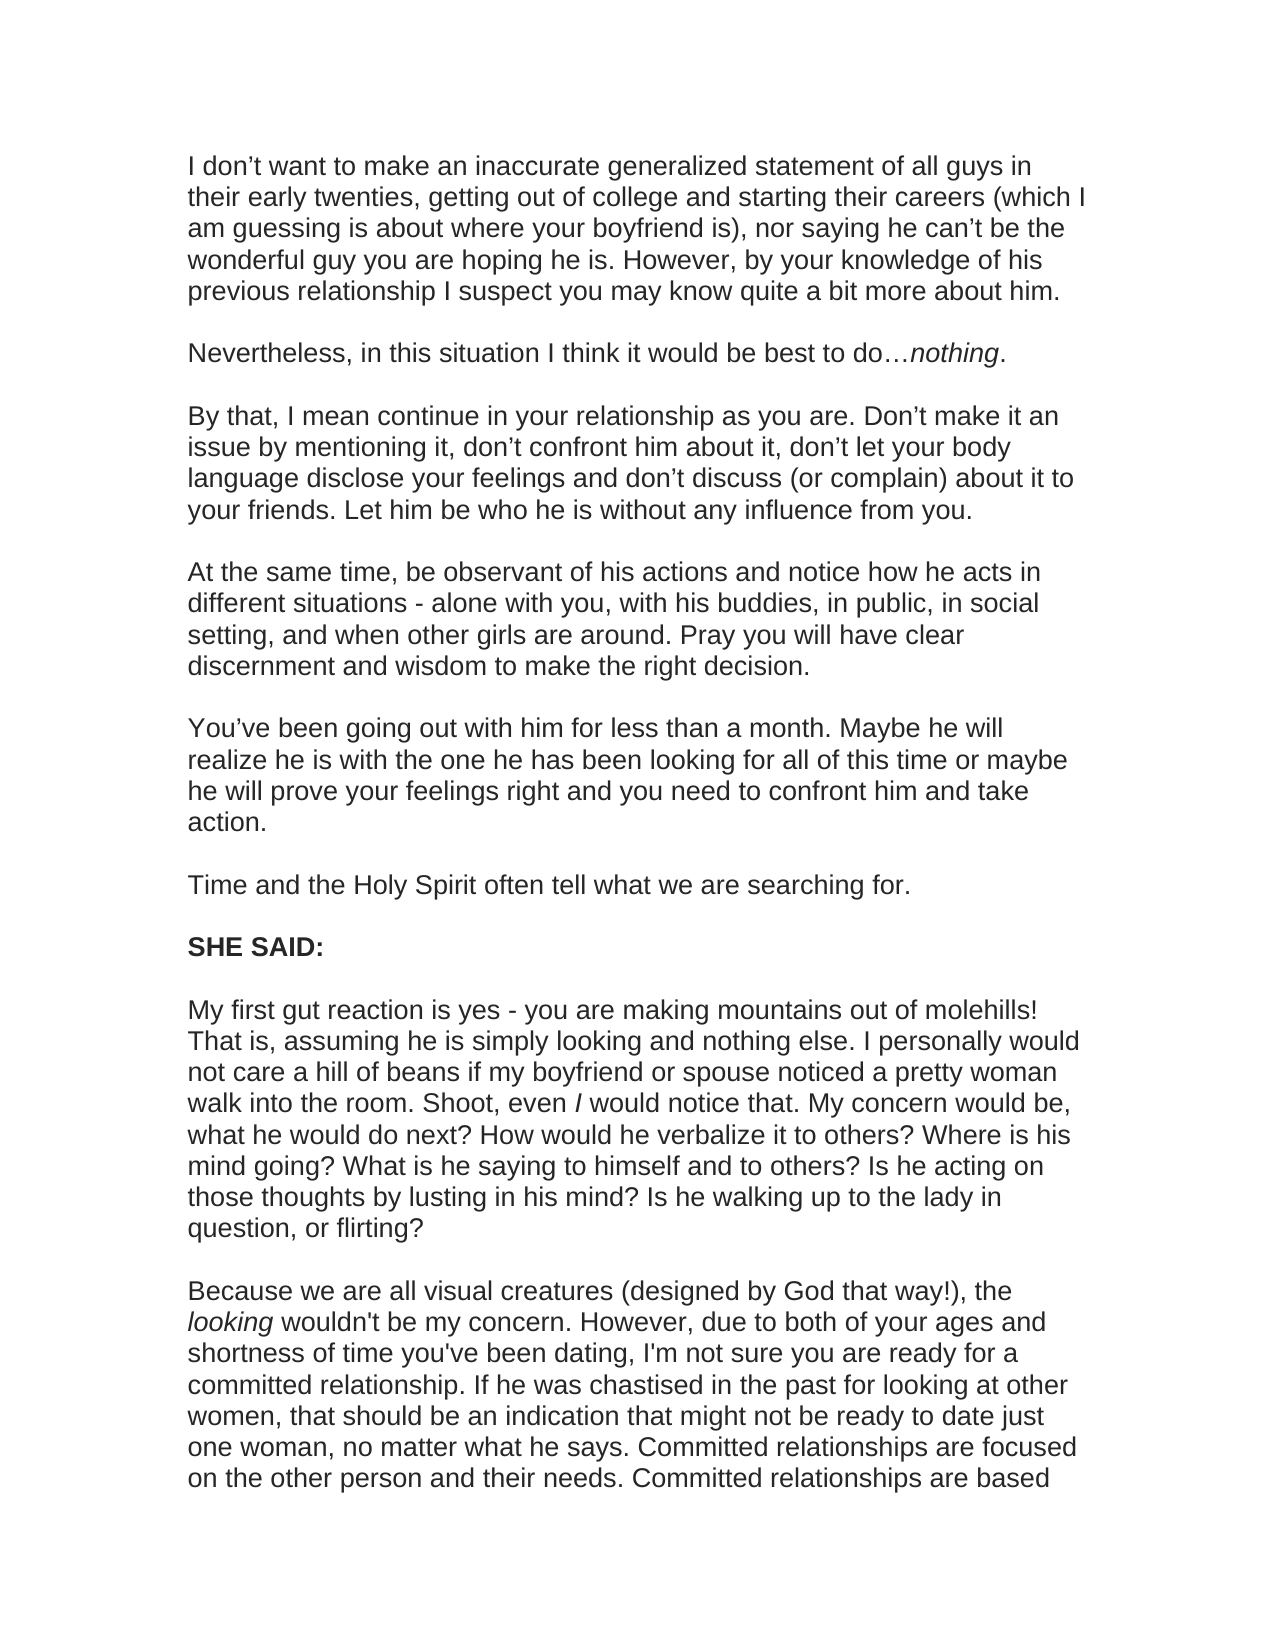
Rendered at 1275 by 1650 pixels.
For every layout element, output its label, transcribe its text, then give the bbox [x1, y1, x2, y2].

text I don’t want to make an inaccurate generalized statement of all guys in their early twenties, getting out of college and starting their careers (which I am guessing is about where your boyfriend is), nor saying he can’t be the wonderful guy you are hoping he is. However, by your knowledge of his previous relationship I suspect you may know quite a bit more about him. [187, 150, 1087, 306]
text SHE SAID: [187, 931, 1087, 962]
text Time and the Holy Spirit often tell what we are searching for. [187, 869, 1087, 900]
text You’ve been going out with him for less than a month. Maybe he will realize he is with the one he has been looking for all of this time or maybe he will prove your feelings right and you need to confront him and take action. [187, 712, 1087, 837]
text At the same time, be observant of his actions and notice how he acts in different situations - alone with you, with his buddies, in public, in social setting, and when other girls are around. Pray you will have clear discernment and wisdom to make the right decision. [187, 556, 1087, 681]
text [187, 1275, 1087, 1494]
text Nevertheless, in this situation I think it would be best to do…nothing. [187, 337, 1087, 369]
text My first gut reaction is yes - you are making mountains out of molehills! That is, assuming he is simply looking and nothing else. I personally would not care a hill of beans if my boyfriend or spouse noticed a pretty woman walk into the room. Shoot, even I would notice that. My concern would be, what he would do next? How would he verbalize it to others? Where is his mind going? What is he saying to himself and to others? Is he acting on those thoughts by lusting in his mind? Is he walking up to the lady in question, or flirting? [187, 994, 1087, 1244]
text By that, I mean continue in your relationship as you are. Don’t make it an issue by mentioning it, don’t confront him about it, don’t let your body language disclose your feelings and don’t discuss (or complain) about it to your friends. Let him be who he is without any influence from you. [187, 400, 1087, 525]
